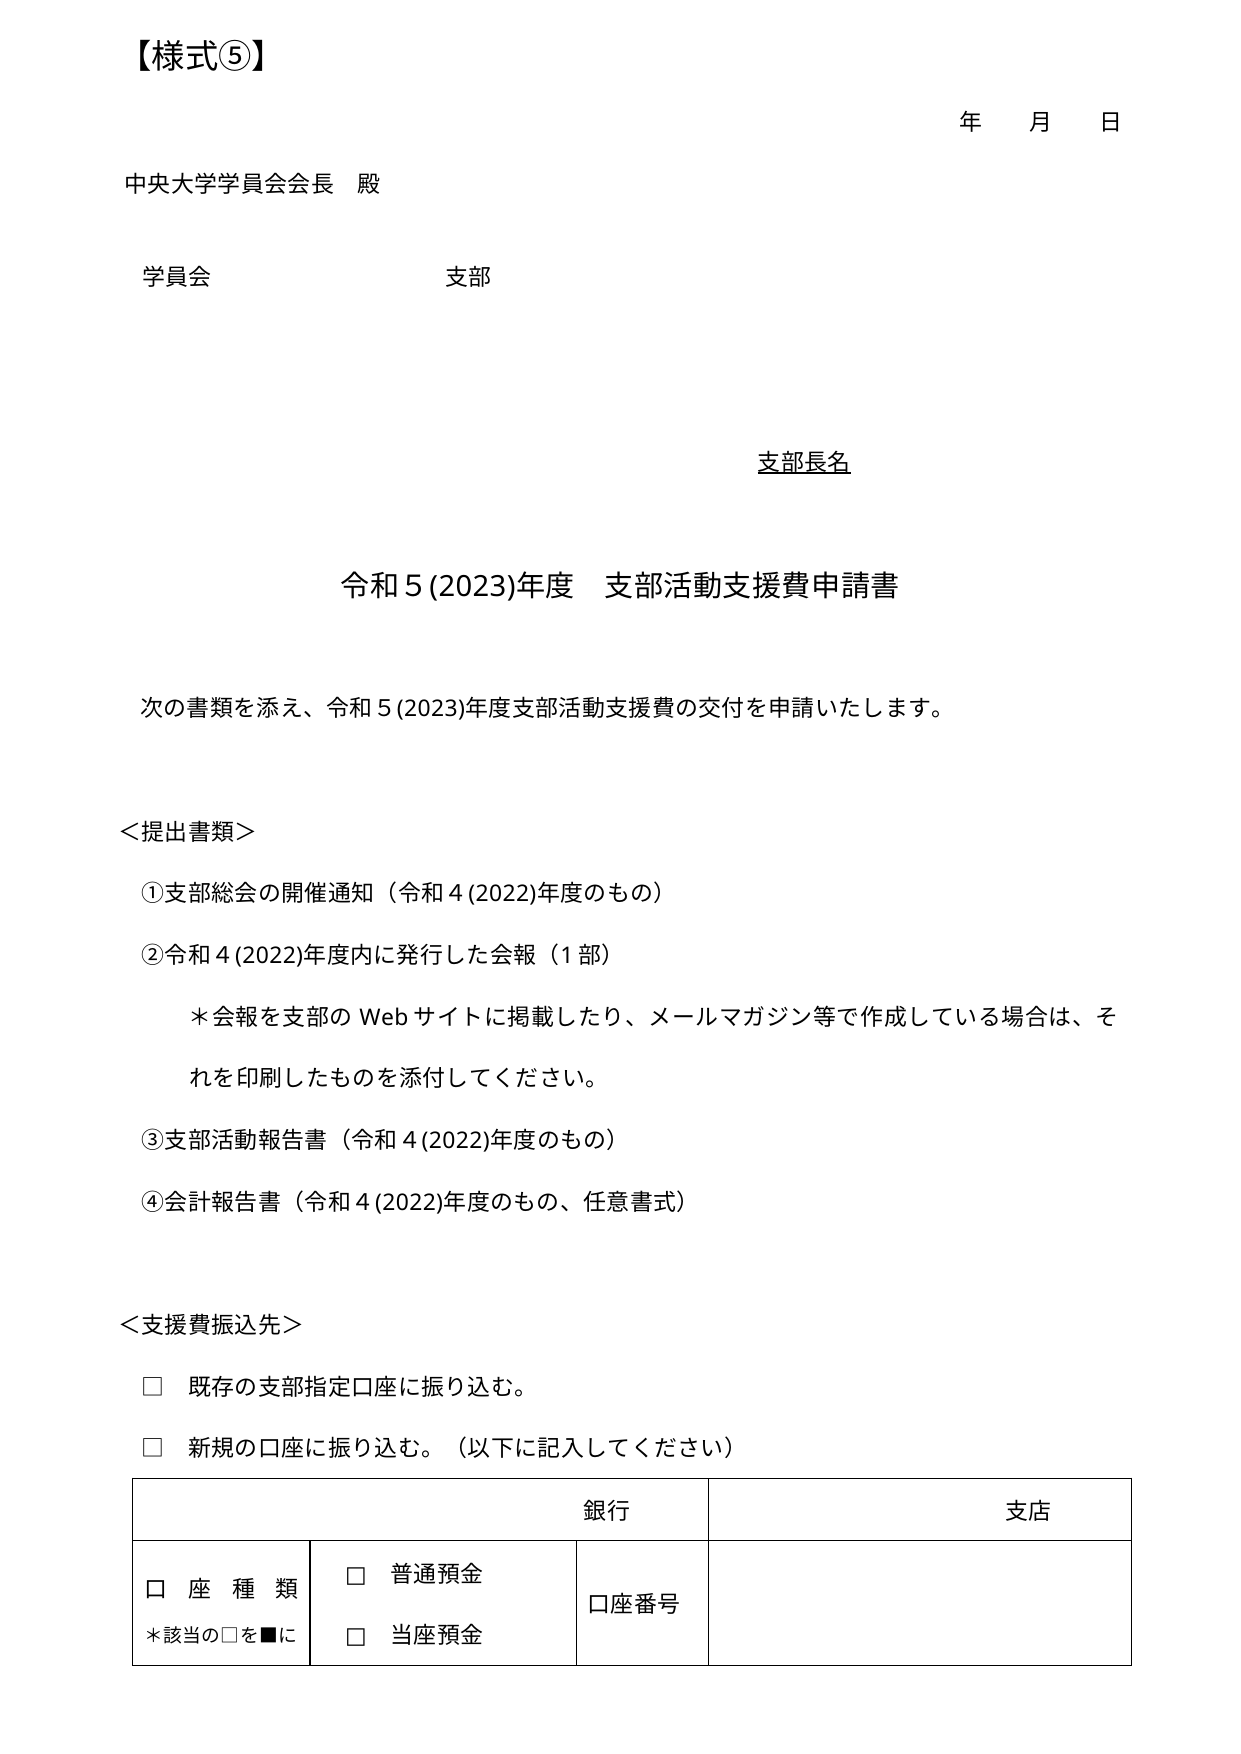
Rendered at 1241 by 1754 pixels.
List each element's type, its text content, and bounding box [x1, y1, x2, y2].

text 年 月 日 [118, 90, 1122, 152]
text 次の書類を添え、令和５(2023)年度支部活動支援費の交付を申請いたします。 [140, 676, 1122, 738]
text 支部長名 [140, 429, 1122, 491]
text 学員会 支部 [118, 213, 1027, 306]
text ②令和４(2022)年度内に発行した会報（1部） [118, 923, 1122, 984]
text □ 既存の支部指定口座に振り込む。 [118, 1354, 1122, 1416]
text ＜支援費振込先＞ [118, 1293, 1122, 1354]
text 令和５(2023)年度 支部活動支援費申請書 [118, 553, 1122, 614]
table_cell □ 普通預金 □ 当座預金 [311, 1541, 576, 1665]
text ③支部活動報告書（令和４(2022)年度のもの） [118, 1108, 1122, 1169]
text ①支部総会の開催通知（令和４(2022)年度のもの） [118, 861, 1122, 923]
table_cell 口座番号 [577, 1541, 708, 1665]
text 中央大学学員会会長 殿 [118, 152, 1122, 213]
text □ 新規の口座に振り込む。（以下に記入してください） [118, 1416, 1122, 1478]
table_cell 口座種類 ＊該当の□を■に [133, 1541, 309, 1665]
table_cell [709, 1541, 1131, 1665]
text ＜提出書類＞ [118, 799, 1122, 861]
text ＊会報を支部のWebサイトに掲載したり、メールマガジン等で作成している場合は、それを印刷したものを添付してください。 [118, 984, 1122, 1108]
table_header 支店 [709, 1479, 1131, 1540]
text ④会計報告書（令和４(2022)年度のもの、任意書式） [118, 1169, 1122, 1231]
table_header 銀行 [133, 1479, 708, 1540]
